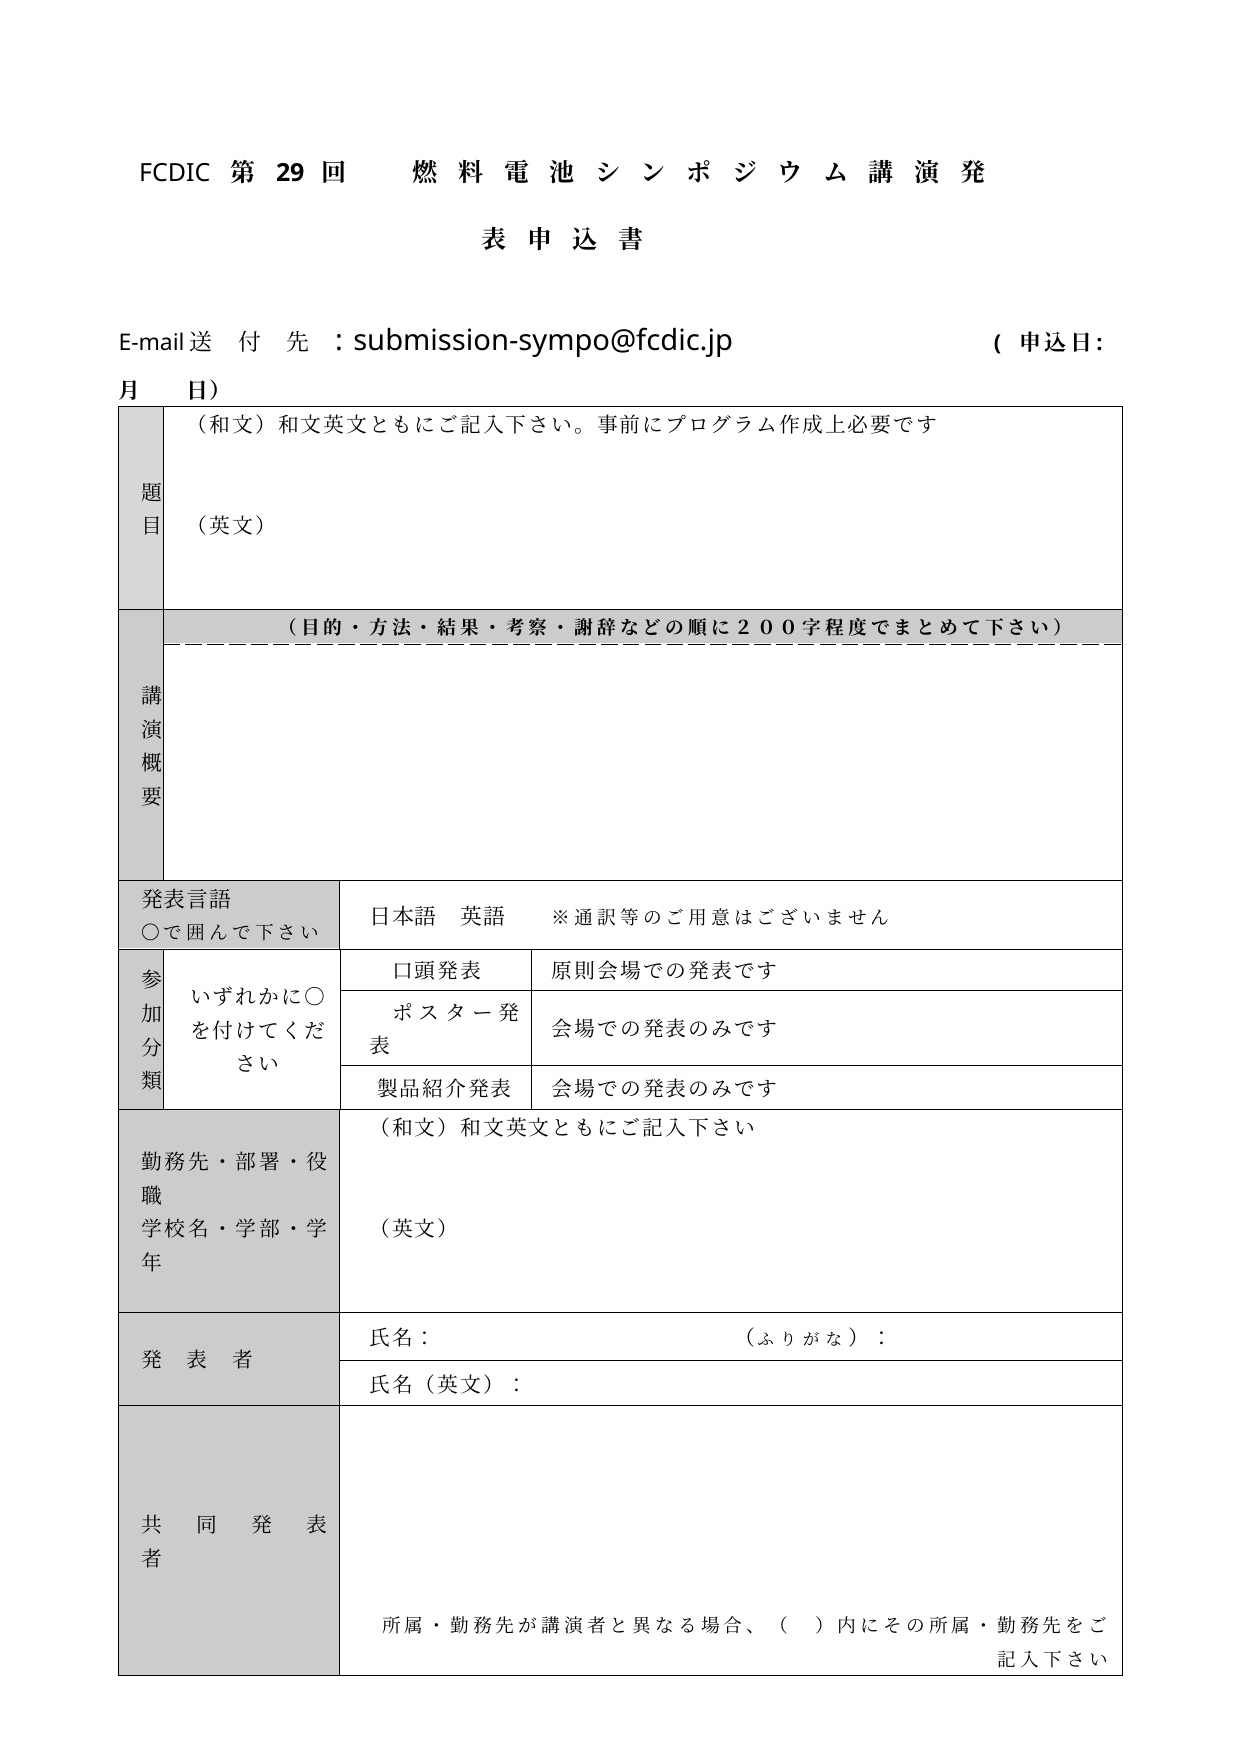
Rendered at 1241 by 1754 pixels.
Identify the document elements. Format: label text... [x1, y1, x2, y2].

table_cell 原則会場での発表です [532, 950, 1122, 990]
table_cell いずれかに○を付けてください [164, 950, 340, 1109]
text FCDIC第29回 燃料電池シンポジウム講演発表申込書 [118, 137, 1027, 271]
table_cell 発表言語 〇で囲んで下さい [119, 881, 339, 948]
text E-mail送付先: submission-sympo@fcdic.jp (申込日: 月 日） [118, 305, 1122, 406]
table_cell 氏名（英文）： [340, 1361, 1122, 1405]
table_cell 参加分類 [119, 950, 163, 1109]
table_cell 日本語 英語 ※通訳等のご用意はございません [340, 881, 1122, 948]
table_cell 氏名： （ふりがな）： [340, 1313, 1122, 1360]
table_cell 会場での発表のみです [532, 991, 1122, 1065]
table_cell 製品紹介発表 [341, 1066, 531, 1109]
table_header 題目 [119, 407, 163, 609]
table_cell ポスター発表 [341, 991, 531, 1065]
table_cell 会場での発表のみです [532, 1066, 1122, 1109]
table_cell 所属・勤務先が講演者と異なる場合、（ ）内にその所属・勤務先をご記入下さい [340, 1406, 1122, 1675]
table_cell （目的・方法・結果・考察・謝辞などの順に２００字程度でまとめて下さい） [164, 610, 1122, 643]
table_cell 共 同 発 表 者 [119, 1406, 339, 1675]
table_cell 講演概要 [119, 610, 163, 880]
table_cell 発 表 者 [119, 1313, 339, 1405]
table_cell （和文）和文英文ともにご記入下さい （英文） [340, 1110, 1122, 1312]
table_header （和文）和文英文ともにご記入下さい。事前にプログラム作成上必要です （英文） [164, 407, 1122, 609]
table_cell 勤務先・部署・役職 学校名・学部・学年 [119, 1110, 339, 1312]
table_cell 口頭発表 [341, 950, 531, 990]
table_cell [164, 644, 1122, 880]
